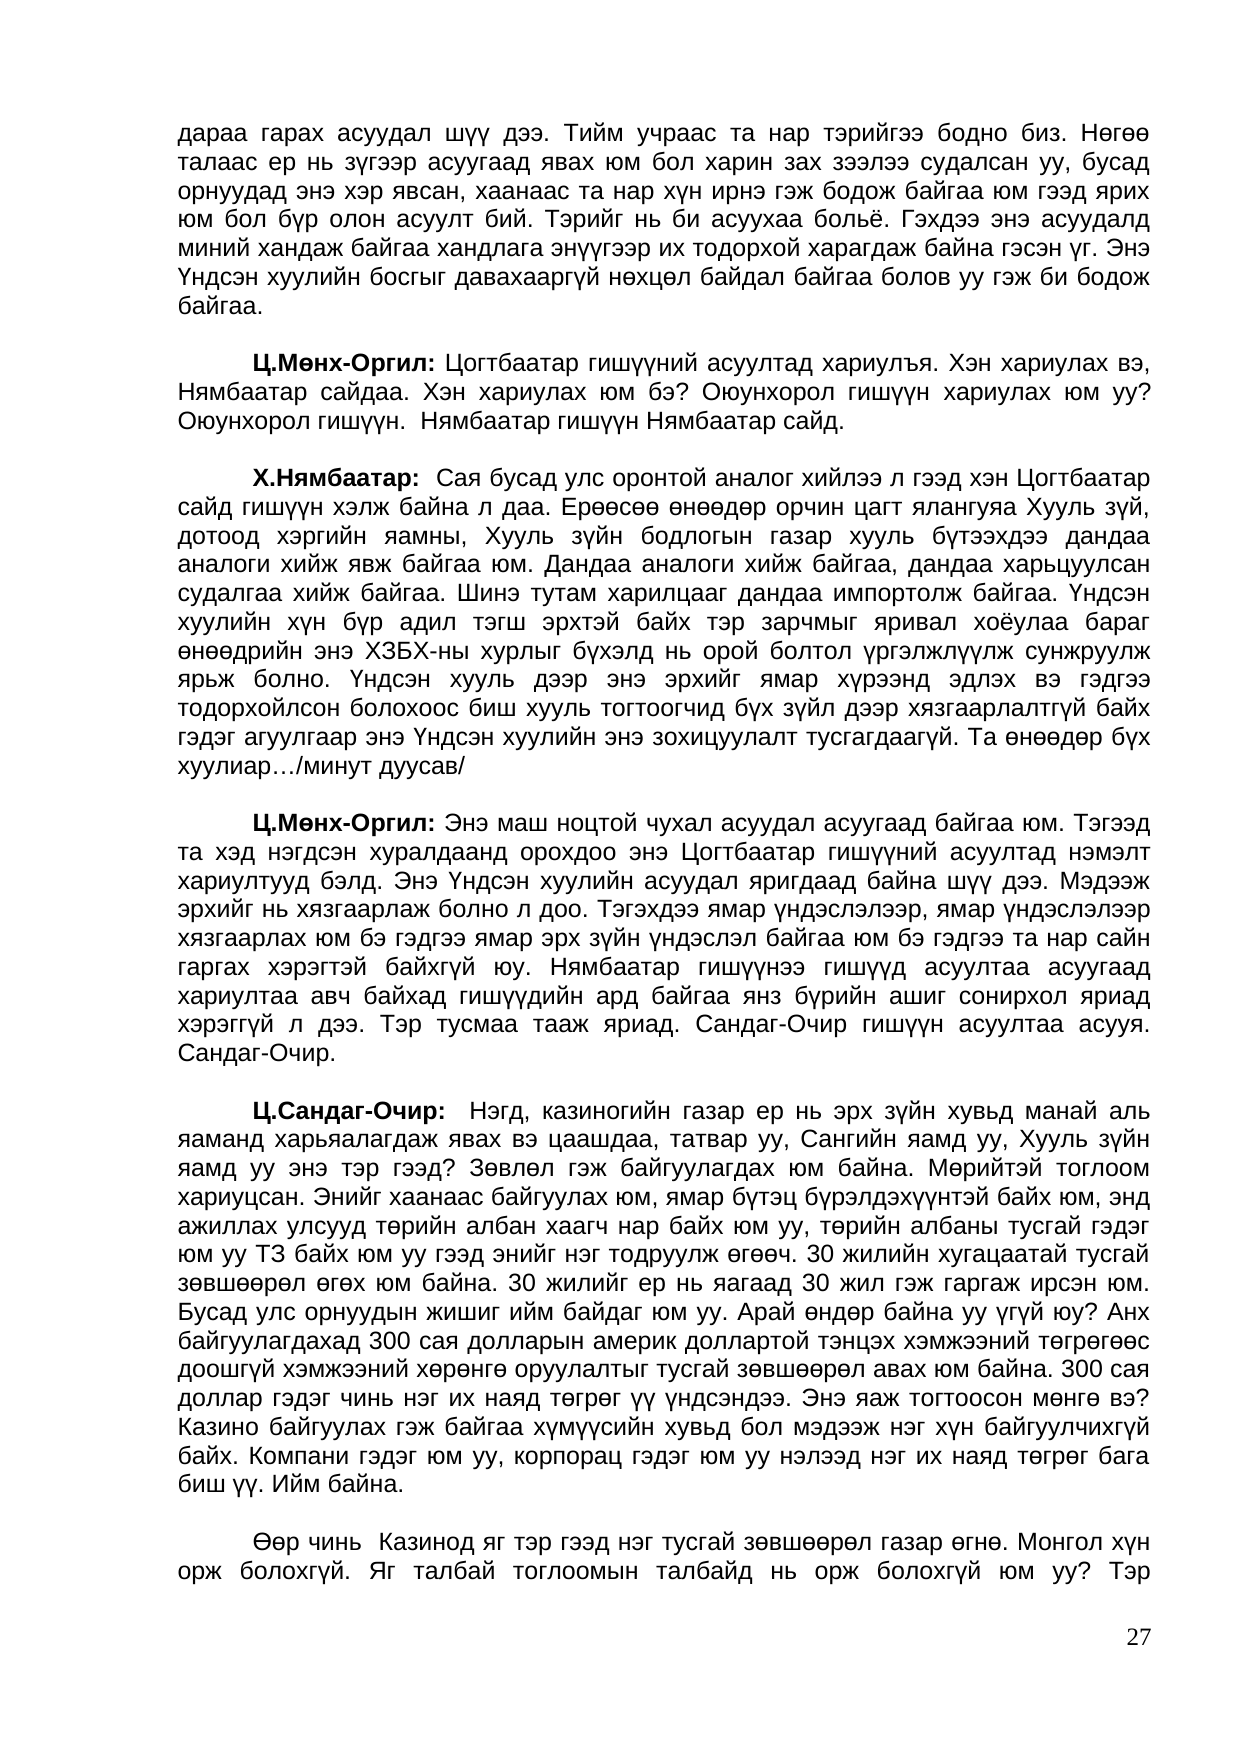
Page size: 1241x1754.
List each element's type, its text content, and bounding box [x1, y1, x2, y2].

text Ц.Сандаг-Очир: Нэгд, казиногийн газар ер нь эрх зүйн хувьд манай аль яаманд харьяалагдаж явах вэ цаашдаа, татвар уу, Сангийн яамд уу, Хууль зүйн яамд уу энэ тэр гээд? Зөвлөл гэж байгуулагдах юм байна. Мөрийтэй тоглоом хариуцсан. Энийг хаанаас байгуулах юм, ямар бүтэц бүрэлдэхүүнтэй байх юм, энд ажиллах улсууд төрийн албан хаагч нар байх юм уу, төрийн албаны тусгай гэдэг юм уу ТЗ байх юм уу гээд энийг нэг тодруулж өгөөч. 30 жилийн хугацаатай тусгай зөвшөөрөл өгөх юм байна. 30 жилийг ер нь яагаад 30 жил гэж гаргаж ирсэн юм. Бусад улс орнуудын жишиг ийм байдаг юм уу. Арай өндөр байна уу үгүй юу? Анх байгуулагдахад 300 сая долларын америк доллартой тэнцэх хэмжээний төгрөгөөс доошгүй хэмжээний хөрөнгө оруулалтыг тусгай зөвшөөрөл авах юм байна. 300 сая доллар гэдэг чинь нэг их наяд төгрөг үү үндсэндээ. Энэ яаж тогтоосон мөнгө вэ? Казино байгуулах гэж байгаа хүмүүсийн хувьд бол мэдээж нэг хүн байгуулчихгүй байх. Компани гэдэг юм уу, корпорац гэдэг юм уу нэлээд нэг их наяд төгрөг бага биш үү. Ийм байна. [177, 1096, 1152, 1498]
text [177, 118, 1152, 319]
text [177, 1527, 1152, 1584]
text Ц.Мөнх-Оргил: Энэ маш ноцтой чухал асуудал асуугаад байгаа юм. Тэгээд та хэд нэгдсэн хуралдаанд орохдоо энэ Цогтбаатар гишүүний асуултад нэмэлт хариултууд бэлд. Энэ Үндсэн хуулийн асуудал яригдаад байна шүү дээ. Мэдээж эрхийг нь хязгаарлаж болно л доо. Тэгэхдээ ямар үндэслэлээр, ямар үндэслэлээр хязгаарлах юм бэ гэдгээ ямар эрх зүйн үндэслэл байгаа юм бэ гэдгээ та нар сайн гаргах хэрэгтэй байхгүй юу. Нямбаатар гишүүнээ гишүүд асуултаа асуугаад хариултаа авч байхад гишүүдийн ард байгаа янз бүрийн ашиг сонирхол яриад хэрэггүй л дээ. Тэр тусмаа тааж яриад. Сандаг-Очир гишүүн асуултаа асууя. Сандаг-Очир. [177, 808, 1152, 1067]
text Х.Нямбаатар: Сая бусад улс оронтой аналог хийлээ л гээд хэн Цогтбаатар сайд гишүүн хэлж байна л даа. Ерөөсөө өнөөдөр орчин цагт ялангуяа Хууль зүй, дотоод хэргийн яамны, Хууль зүйн бодлогын газар хууль бүтээхдээ дандаа аналоги хийж явж байгаа юм. Дандаа аналоги хийж байгаа, дандаа харьцуулсан судалгаа хийж байгаа. Шинэ тутам харилцааг дандаа импортолж байгаа. Үндсэн хуулийн хүн бүр адил тэгш эрхтэй байх тэр зарчмыг яривал хоёулаа бараг өнөөдрийн энэ ХЗБХ-ны хурлыг бүхэлд нь орой болтол үргэлжлүүлж сунжруулж ярьж болно. Үндсэн хууль дээр энэ эрхийг ямар хүрээнд эдлэх вэ гэдгээ тодорхойлсон болохоос биш хууль тогтоогчид бүх зүйл дээр хязгаарлалтгүй байх гэдэг агуулгаар энэ Үндсэн хуулийн энэ зохицуулалт тусгагдаагүй. Та өнөөдөр бүх хуулиар…/минут дуусав/ [177, 463, 1152, 779]
text Ц.Мөнх-Оргил: Цогтбаатар гишүүний асуултад хариулъя. Хэн хариулах вэ, Нямбаатар сайдаа. Хэн хариулах юм бэ? Оюунхорол гишүүн хариулах юм уу? Оюунхорол гишүүн. Нямбаатар гишүүн Нямбаатар сайд. [177, 348, 1152, 434]
